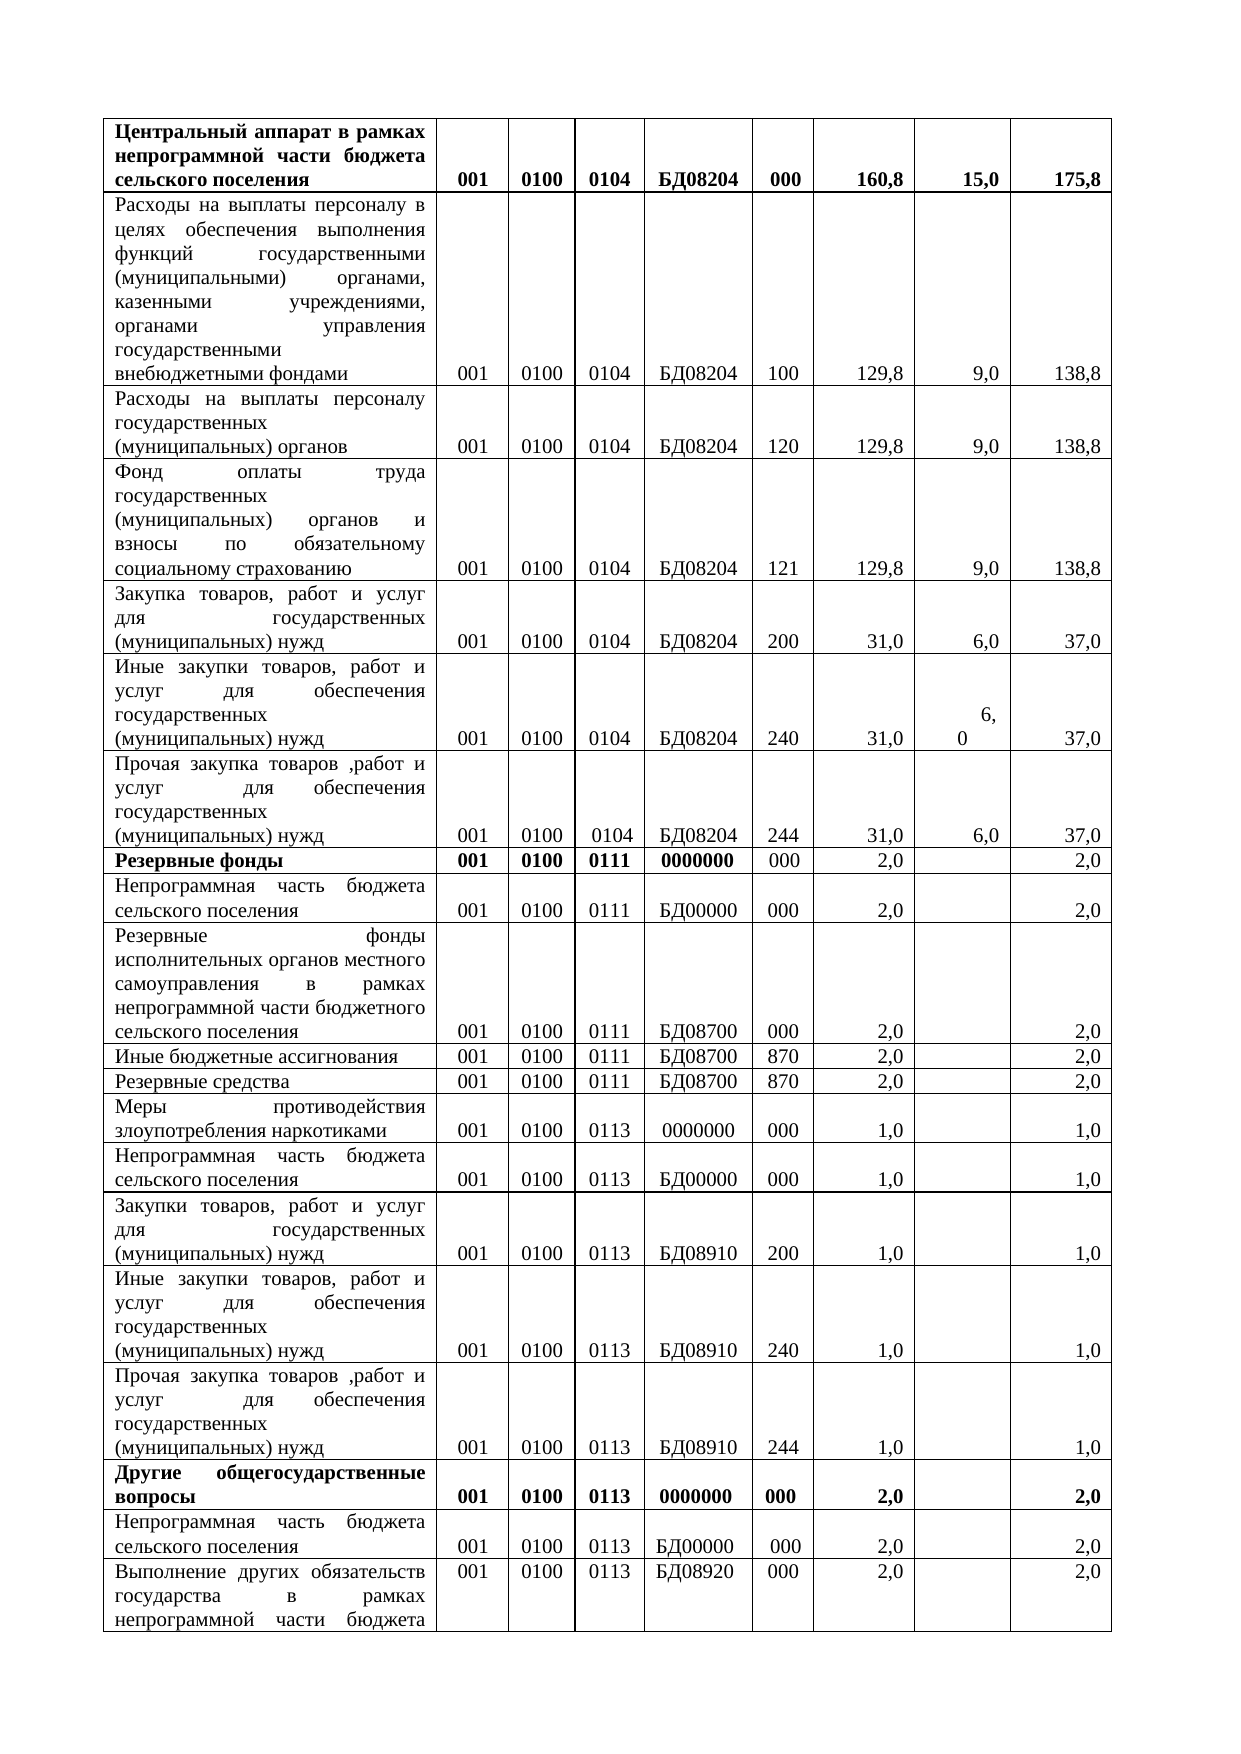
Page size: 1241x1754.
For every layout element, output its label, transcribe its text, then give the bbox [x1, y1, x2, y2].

table_cell 1,0 [1011, 1143, 1111, 1191]
table_cell [915, 1069, 1010, 1093]
table_cell 160,8 [814, 119, 914, 191]
table_cell 000 [753, 1094, 813, 1142]
table_cell 0113 [576, 1559, 644, 1631]
table_cell 0100 [509, 386, 574, 458]
table_cell 000 [753, 1559, 813, 1631]
table_cell 1,0 [814, 1143, 914, 1191]
table_cell 2,0 [814, 1510, 914, 1558]
table_cell 0113 [576, 1094, 644, 1142]
table_cell 001 [437, 848, 508, 872]
table_cell 2,0 [814, 1069, 914, 1093]
table_cell Прочая закупка товаров ,работ и услуг для обеспечения государственных (муниципальных) нужд [104, 1363, 436, 1459]
table_cell 0100 [509, 1363, 574, 1459]
table_cell 0111 [576, 923, 644, 1043]
table_cell [915, 874, 1010, 922]
table_cell Иные закупки товаров, работ и услуг для обеспечения государственных (муниципальных) нужд [104, 654, 436, 750]
table_cell 31,0 [814, 751, 914, 847]
table_cell 870 [753, 1044, 813, 1068]
table_cell 001 [437, 581, 508, 653]
table_cell Иные закупки товаров, работ и услуг для обеспечения государственных (муниципальных) нужд [104, 1266, 436, 1362]
table_cell 0104 [576, 654, 644, 750]
table_cell 0100 [509, 1094, 574, 1142]
table_cell 000 [753, 1510, 813, 1558]
table_cell 0104 [576, 386, 644, 458]
table_cell 0100 [509, 1266, 574, 1362]
table_cell 121 [753, 459, 813, 579]
table_cell 2,0 [814, 1044, 914, 1068]
table_cell БД08204 [645, 386, 752, 458]
table_cell 37,0 [1011, 654, 1111, 750]
table_cell 000 [753, 119, 813, 191]
table_cell 0111 [576, 1069, 644, 1093]
table_cell 0000000 [645, 848, 752, 872]
table_cell 1,0 [814, 1266, 914, 1362]
table_cell [915, 1143, 1010, 1191]
table_cell Расходы на выплаты персоналу в целях обеспечения выполнения функций государственными (муниципальными) органами, казенными учреждениями, органами управления государственными внебюджетными фондами [104, 193, 436, 385]
table_cell 0000000 [645, 1094, 752, 1142]
table_cell [915, 1363, 1010, 1459]
table_cell 0113 [576, 1193, 644, 1265]
table_cell 9,0 [915, 193, 1010, 385]
table_cell БД08700 [645, 923, 752, 1043]
table_cell 001 [437, 923, 508, 1043]
table_cell 240 [753, 1266, 813, 1362]
table_cell [915, 923, 1010, 1043]
table_cell БД08910 [645, 1193, 752, 1265]
table_cell 1,0 [814, 1094, 914, 1142]
table_cell БД08204 [645, 751, 752, 847]
table_cell 0100 [509, 1044, 574, 1068]
table_cell 0111 [576, 1044, 644, 1068]
table_cell 0000000 [645, 1460, 752, 1508]
table_cell 100 [753, 193, 813, 385]
table_cell 0104 [576, 751, 644, 847]
table_cell 001 [437, 874, 508, 922]
table_cell 120 [753, 386, 813, 458]
table_cell БД08910 [645, 1363, 752, 1459]
table_cell [915, 1044, 1010, 1068]
table_cell 9,0 [915, 386, 1010, 458]
table_cell 0100 [509, 1143, 574, 1191]
table_cell 0100 [509, 923, 574, 1043]
table_cell 244 [753, 751, 813, 847]
table_cell 0111 [576, 848, 644, 872]
table_cell [915, 848, 1010, 872]
table_cell 000 [753, 1143, 813, 1191]
table_cell 0113 [576, 1510, 644, 1558]
table_cell 0100 [509, 1460, 574, 1508]
table_cell Другие общегосударственные вопросы [104, 1460, 436, 1508]
table_cell [915, 1193, 1010, 1265]
table_cell 000 [753, 923, 813, 1043]
table_cell 138,8 [1011, 193, 1111, 385]
table_cell 31,0 [814, 581, 914, 653]
table_cell 001 [437, 1363, 508, 1459]
table_cell 0100 [509, 119, 574, 191]
table_cell 0113 [576, 1143, 644, 1191]
table_cell Непрограммная часть бюджета сельского поселения [104, 1143, 436, 1191]
table_cell [915, 1094, 1010, 1142]
table_cell БД00000 [645, 1510, 752, 1558]
table_cell 001 [437, 751, 508, 847]
table_cell 0104 [576, 581, 644, 653]
table_cell 001 [437, 1460, 508, 1508]
table_cell Непрограммная часть бюджета сельского поселения [104, 874, 436, 922]
table_cell Резервные фонды исполнительных органов местного самоуправления в рамках непрограммной части бюджетного сельского поселения [104, 923, 436, 1043]
table_cell 001 [437, 1559, 508, 1631]
table_cell 001 [437, 119, 508, 191]
table_cell 001 [437, 1044, 508, 1068]
table_cell [915, 1559, 1010, 1631]
table_cell БД08910 [645, 1266, 752, 1362]
table_cell 2,0 [814, 848, 914, 872]
table_cell 0113 [576, 1363, 644, 1459]
table_cell 2,0 [1011, 1069, 1111, 1093]
table_cell 1,0 [1011, 1363, 1111, 1459]
table_cell 2,0 [1011, 1460, 1111, 1508]
table_cell 1,0 [1011, 1193, 1111, 1265]
table_cell 0100 [509, 874, 574, 922]
table_cell 001 [437, 386, 508, 458]
table_cell 0100 [509, 751, 574, 847]
table_cell 001 [437, 1193, 508, 1265]
table_cell БД08204 [645, 119, 752, 191]
table_cell Резервные фонды [104, 848, 436, 872]
table_cell Прочая закупка товаров ,работ и услуг для обеспечения государственных (муниципальных) нужд [104, 751, 436, 847]
table_cell 000 [753, 874, 813, 922]
table_cell 244 [753, 1363, 813, 1459]
table_cell 001 [437, 193, 508, 385]
table_cell Центральный аппарат в рамках непрограммной части бюджета сельского поселения [104, 119, 436, 191]
table_cell 6,0 [915, 581, 1010, 653]
table_cell 1,0 [1011, 1094, 1111, 1142]
table_cell 001 [437, 459, 508, 579]
table_cell 000 [753, 1460, 813, 1508]
table_cell 0111 [576, 874, 644, 922]
table_cell 0100 [509, 1559, 574, 1631]
table_cell БД08204 [645, 193, 752, 385]
table_cell 138,8 [1011, 386, 1111, 458]
table_cell 129,8 [814, 459, 914, 579]
table_cell 0100 [509, 193, 574, 385]
table_cell 2,0 [814, 1460, 914, 1508]
table_cell 129,8 [814, 193, 914, 385]
table_cell 2,0 [1011, 1044, 1111, 1068]
table_cell 0104 [576, 193, 644, 385]
table_cell БД08920 [645, 1559, 752, 1631]
table_cell 001 [437, 1069, 508, 1093]
table_cell 9,0 [915, 459, 1010, 579]
table_cell 001 [437, 1143, 508, 1191]
table_cell 2,0 [814, 1559, 914, 1631]
table_cell 0100 [509, 1510, 574, 1558]
table_cell 15,0 [915, 119, 1010, 191]
table_cell 001 [437, 1094, 508, 1142]
table_cell 2,0 [1011, 1510, 1111, 1558]
table_cell Непрограммная часть бюджета сельского поселения [104, 1510, 436, 1558]
table_cell Расходы на выплаты персоналу государственных (муниципальных) органов [104, 386, 436, 458]
table_cell 0113 [576, 1460, 644, 1508]
table_cell 0104 [576, 459, 644, 579]
table_cell 1,0 [1011, 1266, 1111, 1362]
table_cell 2,0 [814, 874, 914, 922]
table_cell Закупки товаров, работ и услуг для государственных (муниципальных) нужд [104, 1193, 436, 1265]
table_cell [915, 1510, 1010, 1558]
table_cell БД00000 [645, 1143, 752, 1191]
table_cell 31,0 [814, 654, 914, 750]
table_cell Резервные средства [104, 1069, 436, 1093]
table_cell 1,0 [814, 1363, 914, 1459]
table_cell 0100 [509, 1069, 574, 1093]
table_cell 175,8 [1011, 119, 1111, 191]
table_cell 129,8 [814, 386, 914, 458]
table_cell 870 [753, 1069, 813, 1093]
table_cell 2,0 [814, 923, 914, 1043]
table_cell БД08204 [645, 581, 752, 653]
table_cell 001 [437, 1510, 508, 1558]
table_cell БД00000 [645, 874, 752, 922]
table_cell 2,0 [1011, 874, 1111, 922]
table_cell БД08204 [645, 654, 752, 750]
table_cell [915, 1266, 1010, 1362]
table_cell 0100 [509, 459, 574, 579]
table_cell [915, 1460, 1010, 1508]
table_cell БД08700 [645, 1069, 752, 1093]
table_cell 240 [753, 654, 813, 750]
table_cell 2,0 [1011, 923, 1111, 1043]
table_cell 200 [753, 1193, 813, 1265]
table_cell 0100 [509, 848, 574, 872]
table_cell 2,0 [1011, 1559, 1111, 1631]
table_cell 001 [437, 654, 508, 750]
table_cell 0104 [576, 119, 644, 191]
table_cell 0100 [509, 1193, 574, 1265]
table_cell БД08700 [645, 1044, 752, 1068]
table_cell 37,0 [1011, 581, 1111, 653]
table_cell 0100 [509, 654, 574, 750]
table_cell 6,0 [915, 654, 1010, 750]
table_cell Иные бюджетные ассигнования [104, 1044, 436, 1068]
table_cell 1,0 [814, 1193, 914, 1265]
table_cell 0113 [576, 1266, 644, 1362]
table_cell 0100 [509, 581, 574, 653]
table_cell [104, 1559, 436, 1631]
table_cell Фонд оплаты труда государственных (муниципальных) органов и взносы по обязательному социальному страхованию [104, 459, 436, 579]
table_cell 6,0 [915, 751, 1010, 847]
table_cell Закупка товаров, работ и услуг для государственных (муниципальных) нужд [104, 581, 436, 653]
table_cell 200 [753, 581, 813, 653]
table_cell 138,8 [1011, 459, 1111, 579]
table_cell 001 [437, 1266, 508, 1362]
table_cell БД08204 [645, 459, 752, 579]
table_cell 000 [753, 848, 813, 872]
table_cell 37,0 [1011, 751, 1111, 847]
table_cell Меры противодействия злоупотребления наркотиками [104, 1094, 436, 1142]
table_cell 2,0 [1011, 848, 1111, 872]
